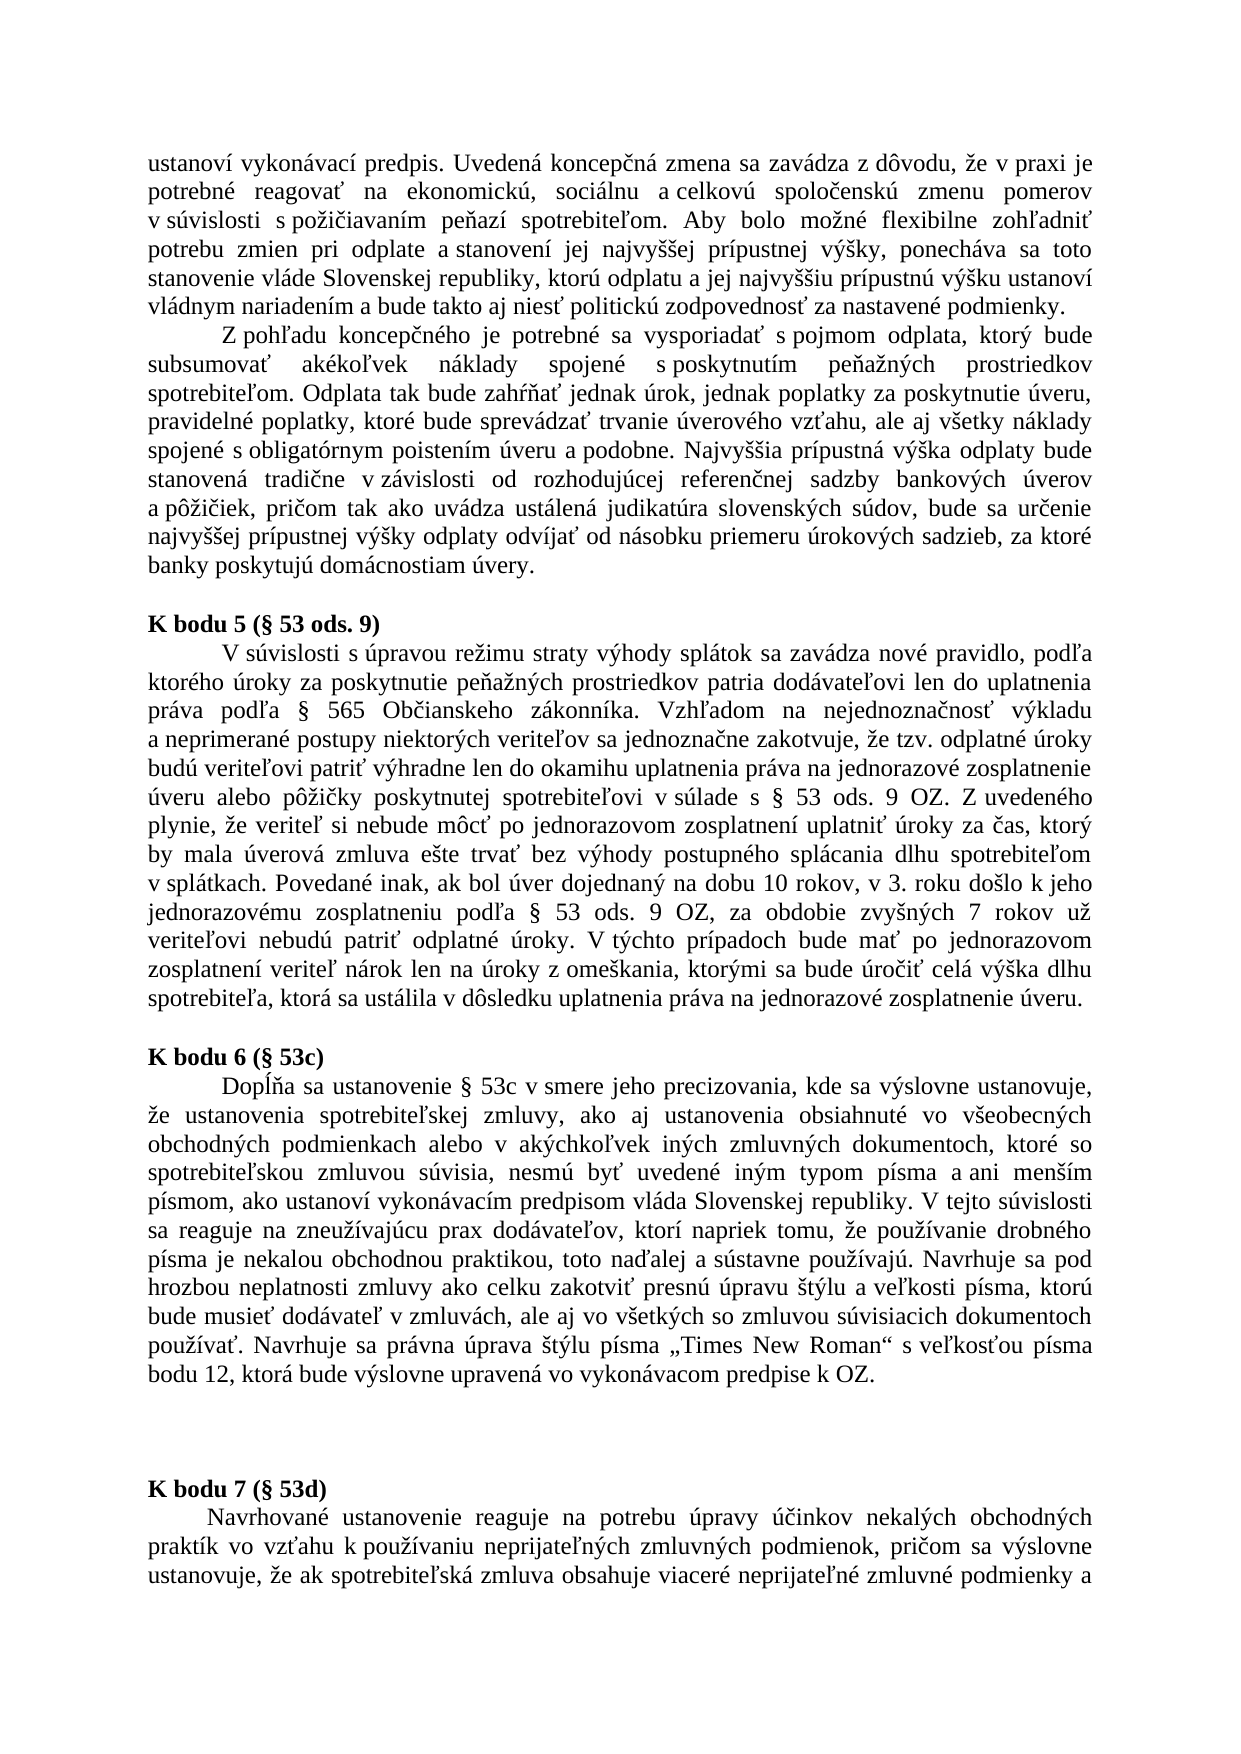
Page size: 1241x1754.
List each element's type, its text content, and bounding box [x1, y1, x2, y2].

text V súvislosti s úpravou režimu straty výhody splátok sa zavádza nové pravidlo, podľa ktorého úroky za poskytnutie peňažných prostriedkov patria dodávateľovi len do uplatnenia práva podľa § 565 Občianskeho zákonníka. Vzhľadom na nejednoznačnosť výkladu a neprimerané postupy niektorých veriteľov sa jednoznačne zakotvuje, že tzv. odplatné úroky budú veriteľovi patriť výhradne len do okamihu uplatnenia práva na jednorazové zosplatnenie úveru alebo pôžičky poskytnutej spotrebiteľovi v súlade s § 53 ods. 9 OZ. Z uvedeného plynie, že veriteľ si nebude môcť po jednorazovom zosplatnení uplatniť úroky za čas, ktorý by mala úverová zmluva ešte trvať bez výhody postupného splácania dlhu spotrebiteľom v splátkach. Povedané inak, ak bol úver dojednaný na dobu 10 rokov, v 3. roku došlo k jeho jednorazovému zosplatneniu podľa § 53 ods. 9 OZ, za obdobie zvyšných 7 rokov už veriteľovi nebudú patriť odplatné úroky. V týchto prípadoch bude mať po jednorazovom zosplatnení veriteľ nárok len na úroky z omeškania, ktorými sa bude úročiť celá výška dlhu spotrebiteľa, ktorá sa ustálila v dôsledku uplatnenia práva na jednorazové zosplatnenie úveru. [148, 638, 1093, 1012]
text K bodu 5 (§ 53 ods. 9) [148, 609, 1093, 638]
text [148, 1502, 1093, 1589]
text Z pohľadu koncepčného je potrebné sa vysporiadať s pojmom odplata, ktorý bude subsumovať akékoľvek náklady spojené s poskytnutím peňažných prostriedkov spotrebiteľom. Odplata tak bude zahŕňať jednak úrok, jednak poplatky za poskytnutie úveru, pravidelné poplatky, ktoré bude sprevádzať trvanie úverového vzťahu, ale aj všetky náklady spojené s obligatórnym poistením úveru a podobne. Najvyššia prípustná výška odplaty bude stanovená tradične v závislosti od rozhodujúcej referenčnej sadzby bankových úverov a pôžičiek, pričom tak ako uvádza ustálená judikatúra slovenských súdov, bude sa určenie najvyššej prípustnej výšky odplaty odvíjať od násobku priemeru úrokových sadzieb, za ktoré banky poskytujú domácnostiam úvery. [148, 320, 1093, 579]
text Dopĺňa sa ustanovenie § 53c v smere jeho precizovania, kde sa výslovne ustanovuje, že ustanovenia spotrebiteľskej zmluvy, ako aj ustanovenia obsiahnuté vo všeobecných obchodných podmienkach alebo v akýchkoľvek iných zmluvných dokumentoch, ktoré so spotrebiteľskou zmluvou súvisia, nesmú byť uvedené iným typom písma a ani menším písmom, ako ustanoví vykonávacím predpisom vláda Slovenskej republiky. V tejto súvislosti sa reaguje na zneužívajúcu prax dodávateľov, ktorí napriek tomu, že používanie drobného písma je nekalou obchodnou praktikou, toto naďalej a sústavne používajú. Navrhuje sa pod hrozbou neplatnosti zmluvy ako celku zakotviť presnú úpravu štýlu a veľkosti písma, ktorú bude musieť dodávateľ v zmluvách, ale aj vo všetkých so zmluvou súvisiacich dokumentoch používať. Navrhuje sa právna úprava štýlu písma „Times New Roman“ s veľkosťou písma bodu 12, ktorá bude výslovne upravená vo vykonávacom predpise k OZ. [148, 1071, 1093, 1387]
text K bodu 7 (§ 53d) [148, 1474, 1093, 1502]
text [148, 148, 1093, 320]
text K bodu 6 (§ 53c) [148, 1042, 1093, 1071]
